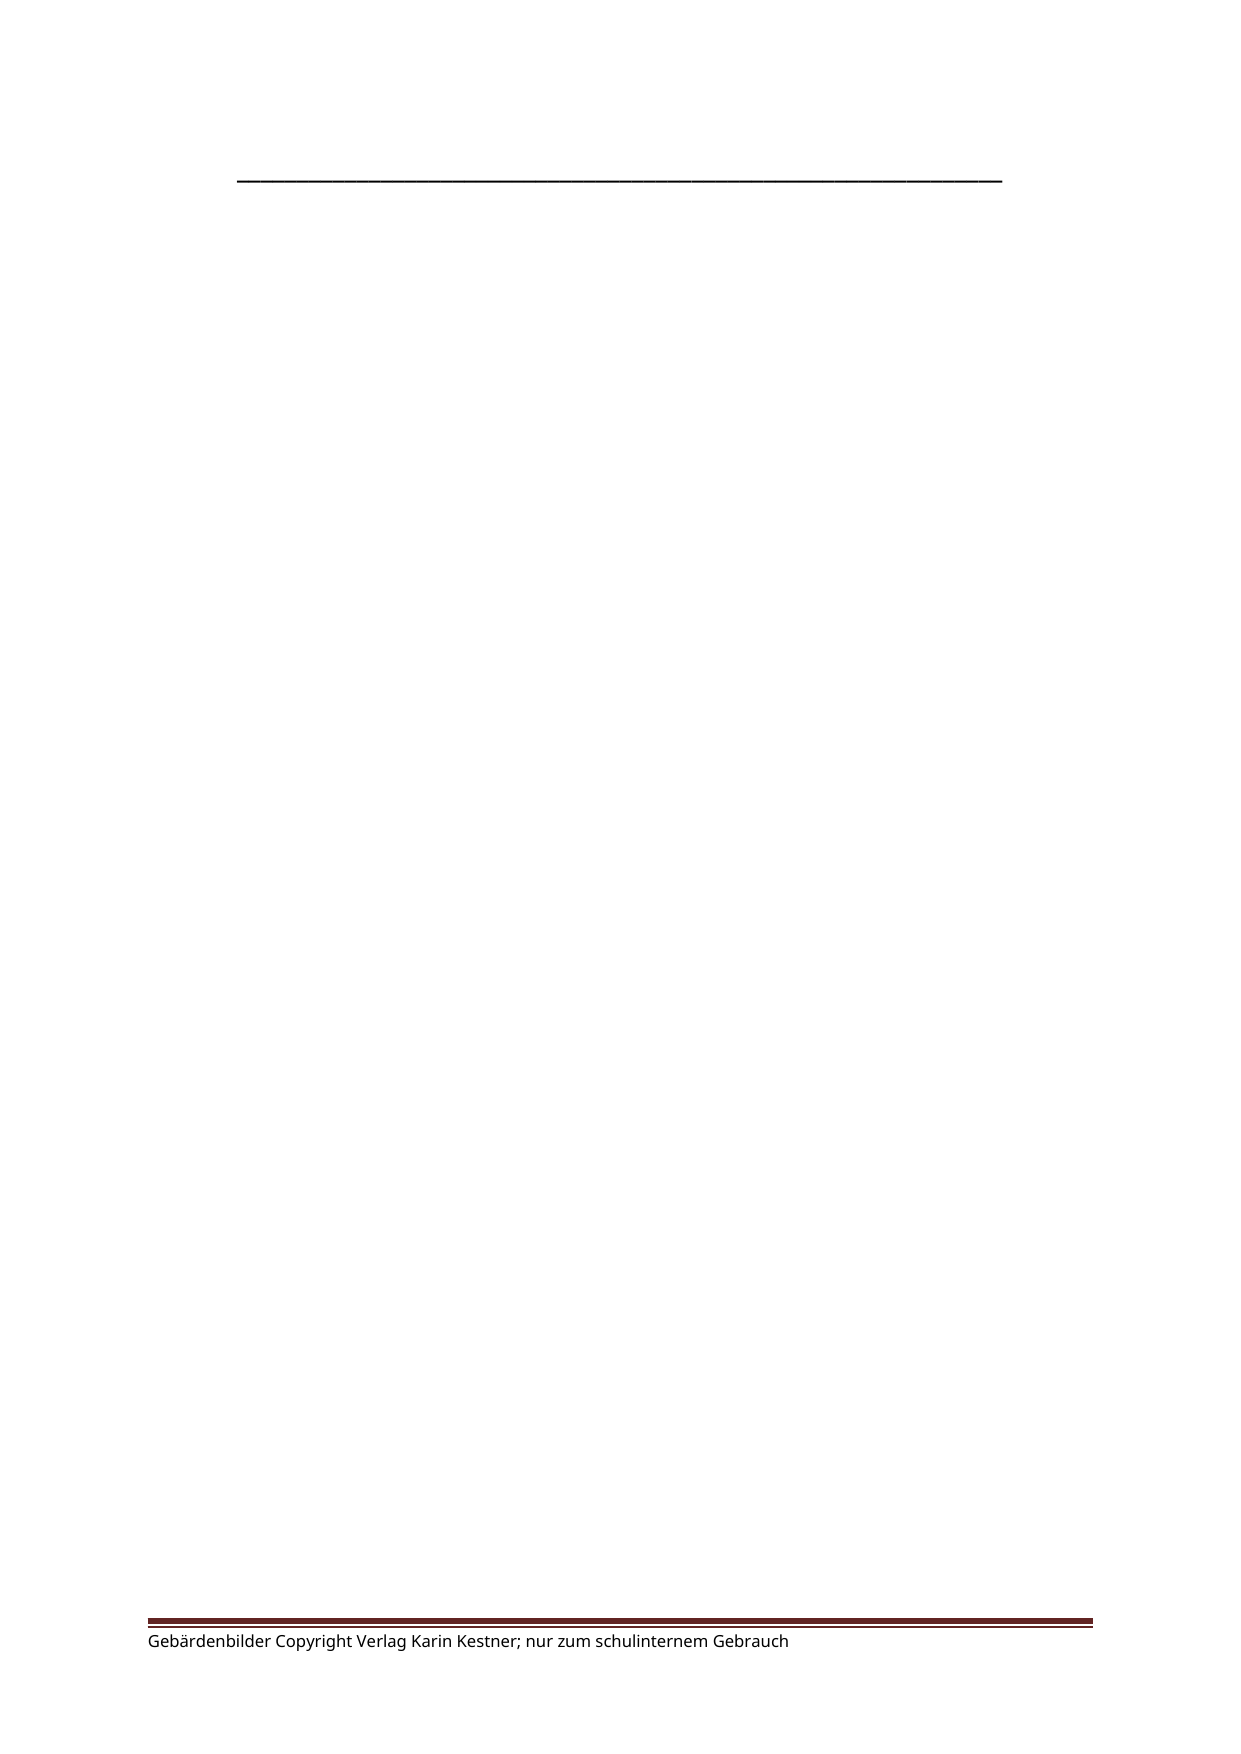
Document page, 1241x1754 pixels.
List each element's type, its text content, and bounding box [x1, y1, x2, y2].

text ________________________________________________________________ [148, 148, 1093, 187]
